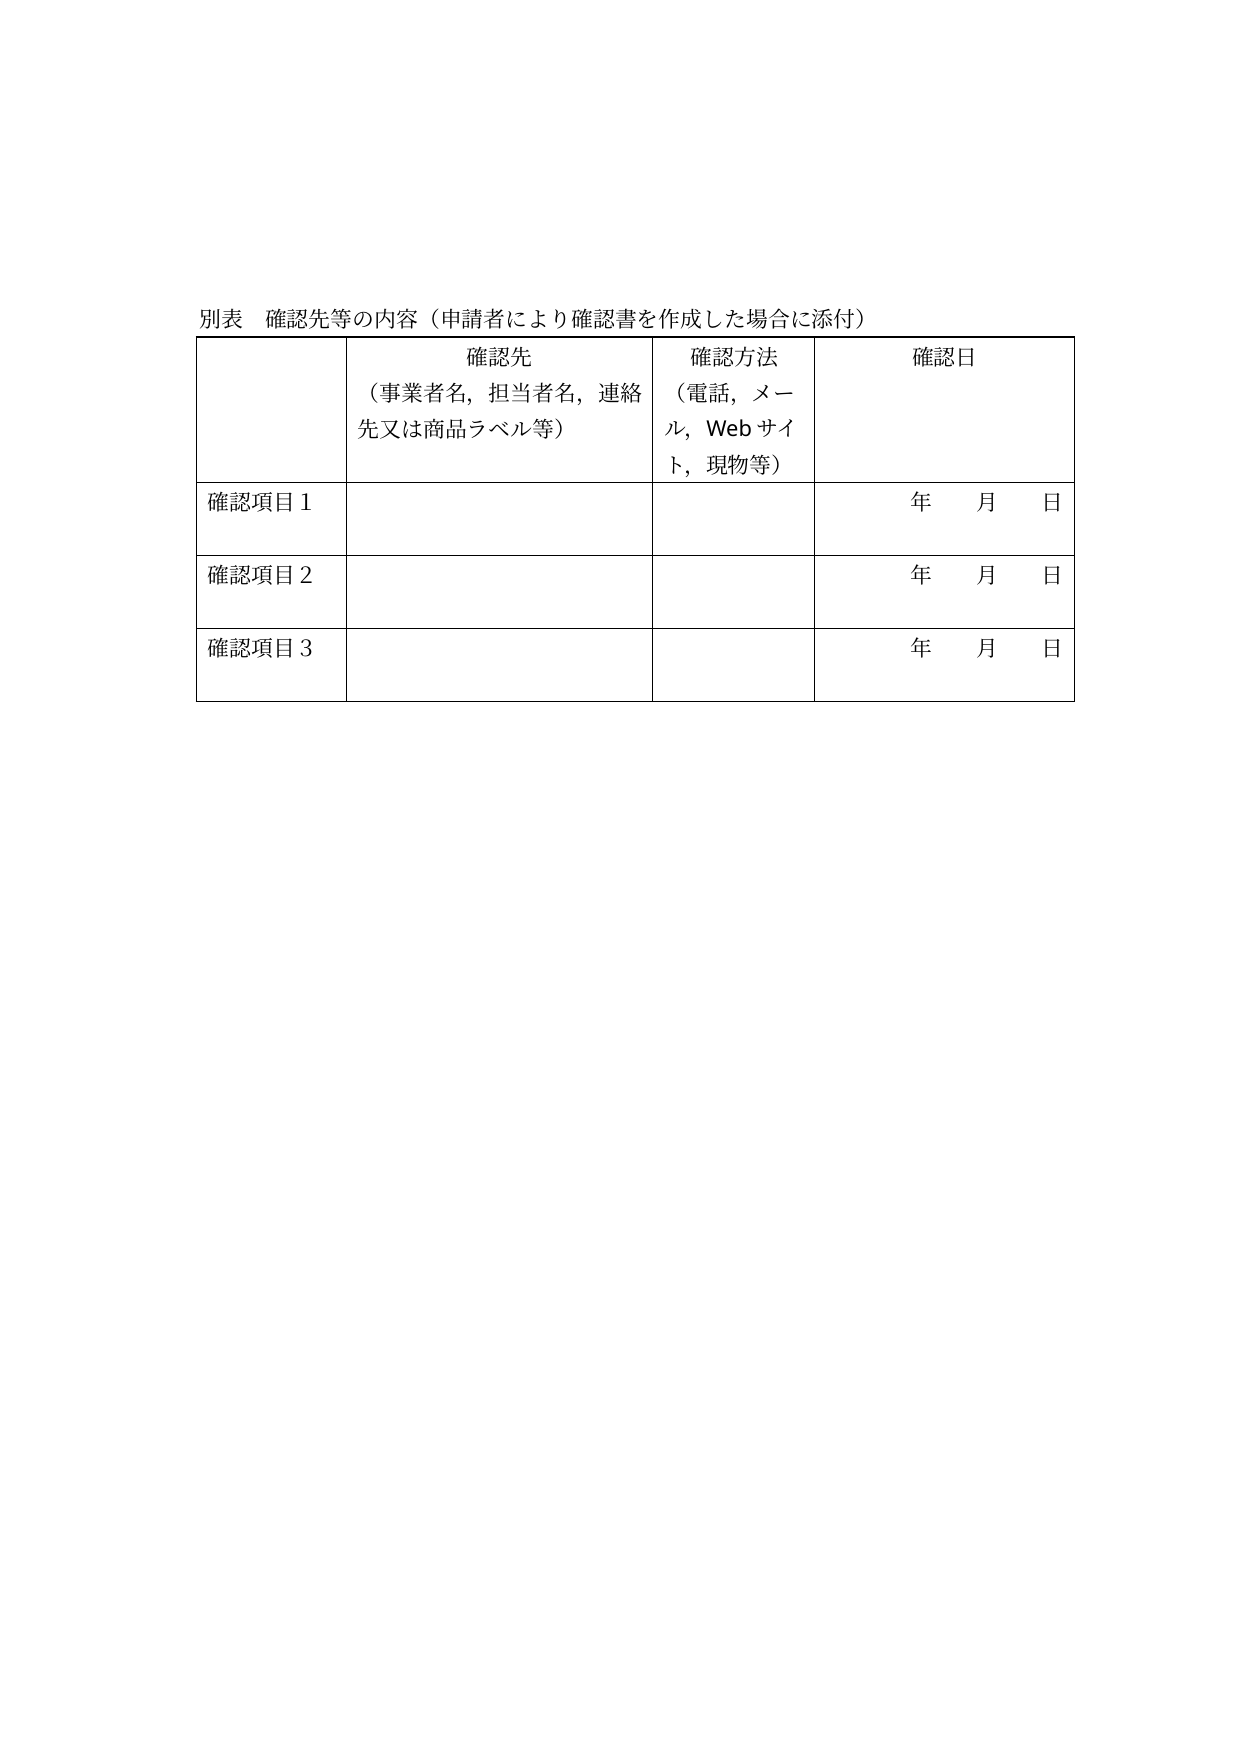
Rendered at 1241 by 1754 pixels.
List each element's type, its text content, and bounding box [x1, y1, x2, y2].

table_cell 年 月 日 [815, 483, 1074, 555]
table_cell 年 月 日 [815, 629, 1074, 701]
table_cell 確認項目３ [197, 629, 346, 701]
table_cell 年 月 日 [815, 556, 1074, 628]
text 別表 確認先等の内容（申請者により確認書を作成した場合に添付） [199, 300, 1063, 336]
table_cell [653, 556, 814, 628]
table_header 確認先 （事業者名，担当者名，連絡先又は商品ラベル等） [347, 338, 652, 482]
table_cell [347, 629, 652, 701]
table_cell 確認項目２ [197, 556, 346, 628]
table_cell [653, 629, 814, 701]
table_header 確認方法 （電話，メール，Webサイト，現物等） [653, 338, 814, 482]
table_cell 確認項目１ [197, 483, 346, 555]
table_cell [653, 483, 814, 555]
table_cell [347, 483, 652, 555]
table_cell [347, 556, 652, 628]
table_header [197, 338, 346, 482]
table_header 確認日 [815, 338, 1074, 482]
